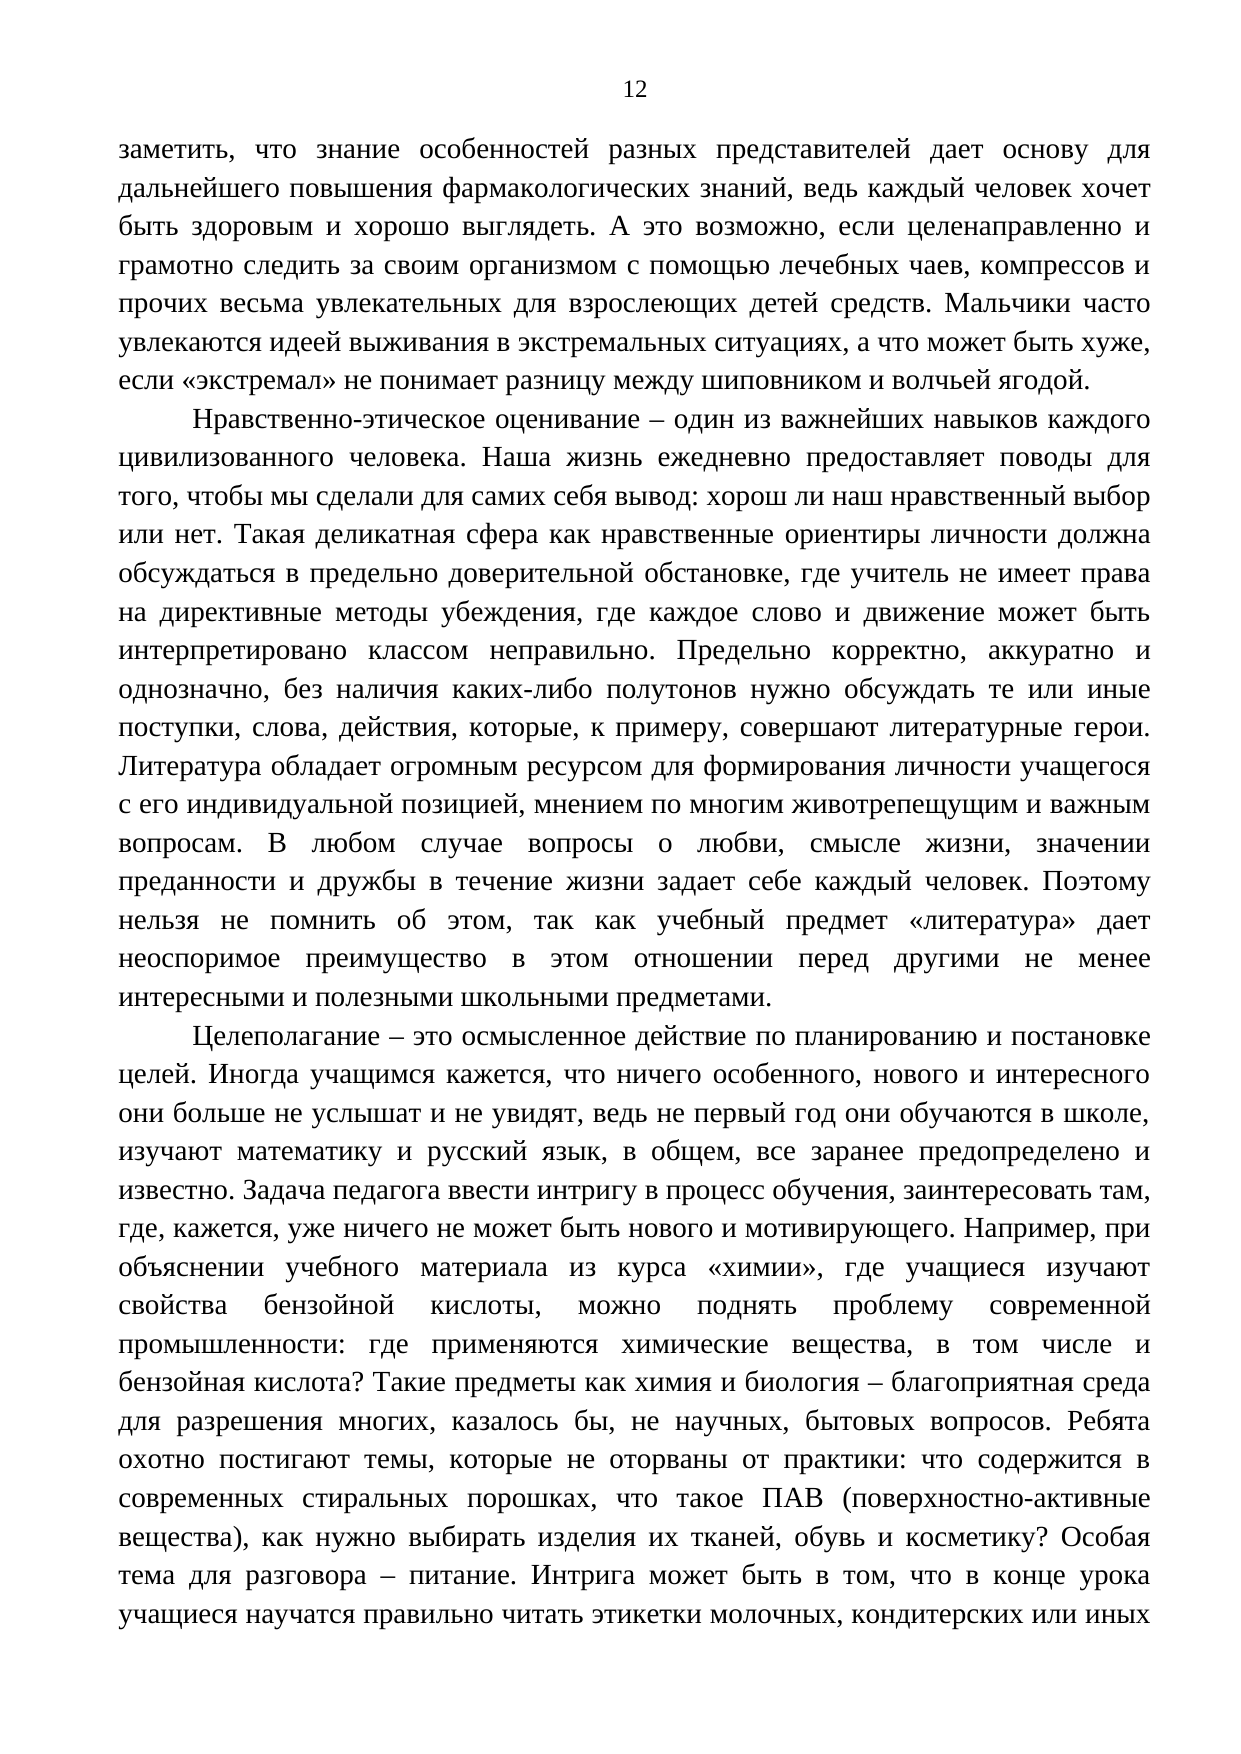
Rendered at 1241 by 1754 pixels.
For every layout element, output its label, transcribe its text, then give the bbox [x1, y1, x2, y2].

text Нравственно-этическое оценивание – один из важнейших навыков каждого цивилизованного человека. Наша жизнь ежедневно предоставляет поводы для того, чтобы мы сделали для самих себя вывод: хорош ли наш нравственный выбор или нет. Такая деликатная сфера как нравственные ориентиры личности должна обсуждаться в предельно доверительной обстановке, где учитель не имеет права на директивные методы убеждения, где каждое слово и движение может быть интерпретировано классом неправильно. Предельно корректно, аккуратно и однозначно, без наличия каких-либо полутонов нужно обсуждать те или иные поступки, слова, действия, которые, к примеру, совершают литературные герои. Литература обладает огромным ресурсом для формирования личности учащегося с его индивидуальной позицией, мнением по многим животрепещущим и важным вопросам. В любом случае вопросы о любви, смысле жизни, значении преданности и дружбы в течение жизни задает себе каждый человек. Поэтому нельзя не помнить об этом, так как учебный предмет «литература» дает неоспоримое преимущество в этом отношении перед другими не менее интересными и полезными школьными предметами. [118, 401, 1152, 1013]
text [118, 1018, 1152, 1629]
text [118, 131, 1152, 396]
